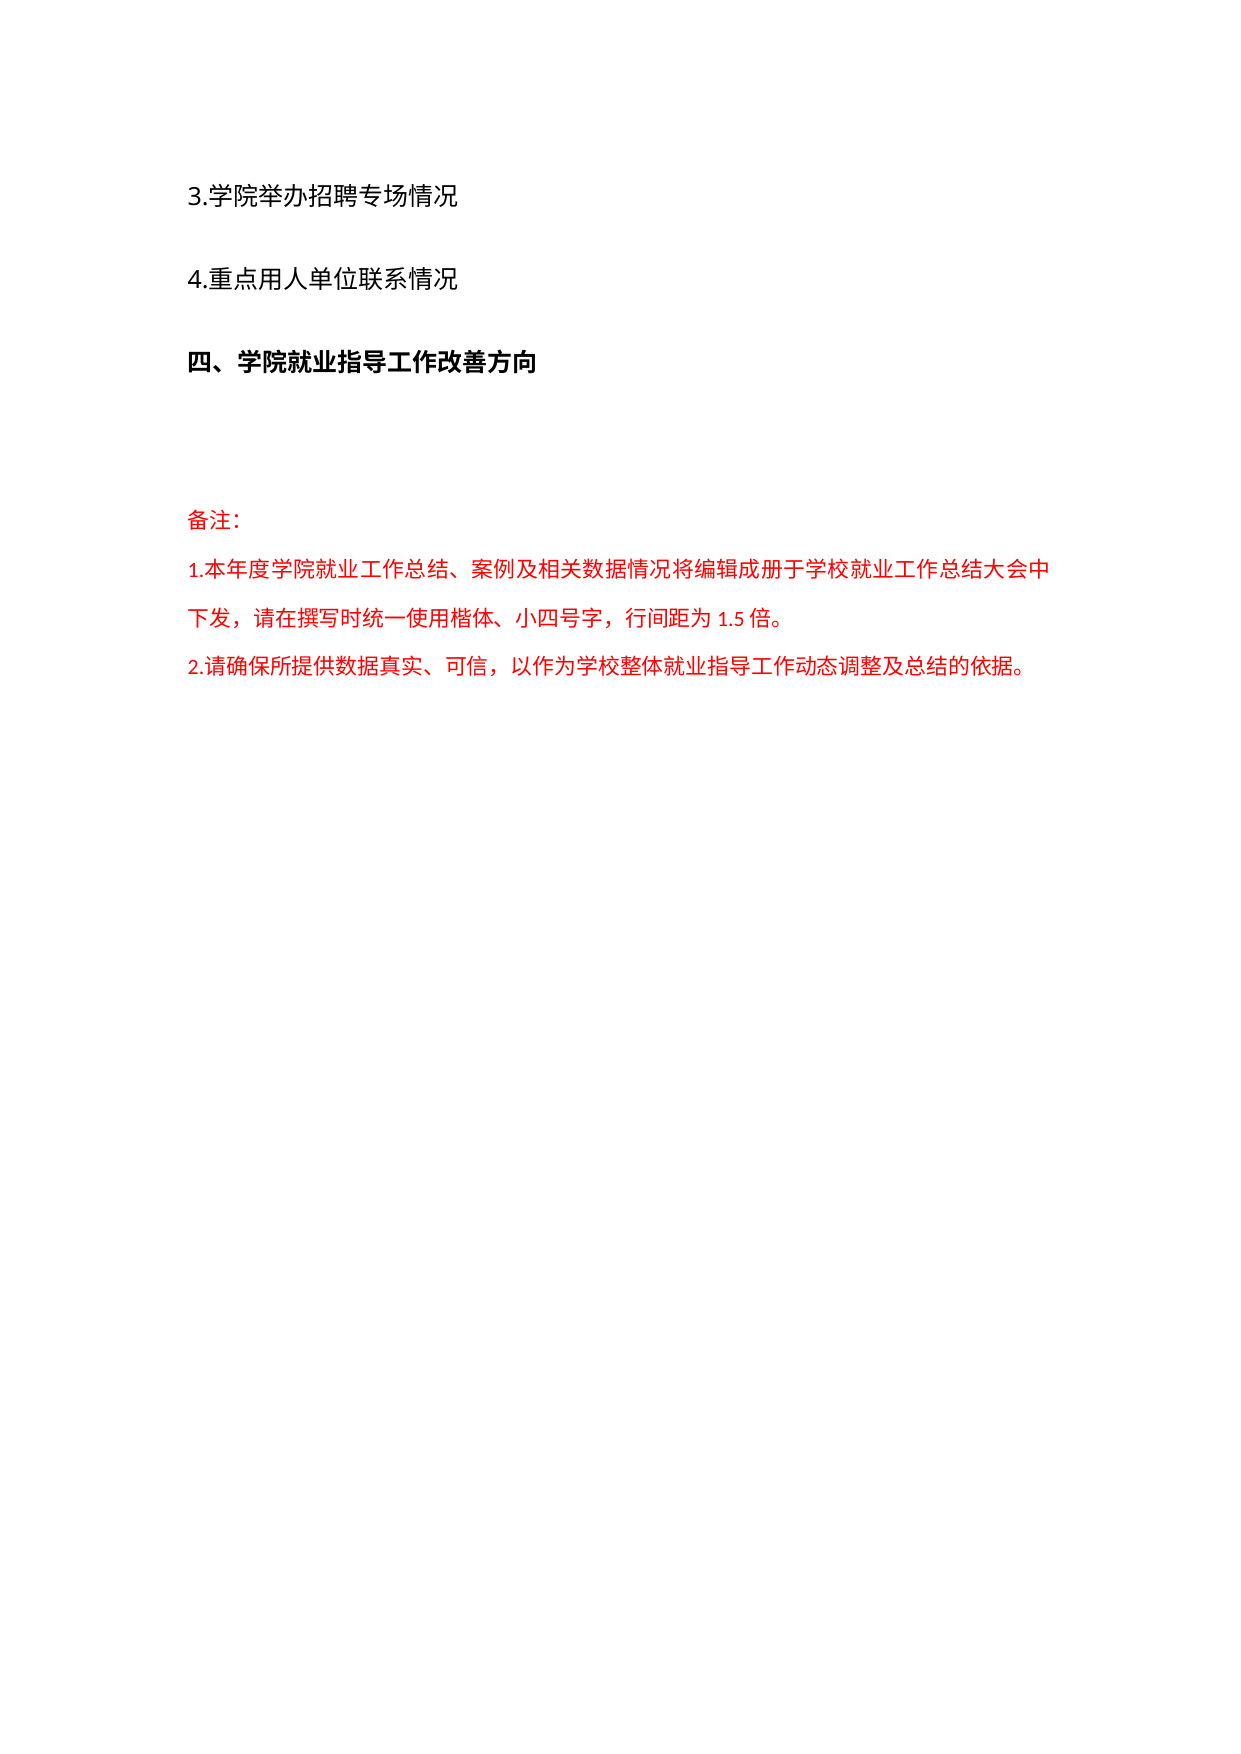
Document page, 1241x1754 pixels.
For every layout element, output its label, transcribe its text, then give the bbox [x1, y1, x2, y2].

text 备注： [187, 503, 1053, 536]
list 请确保所提供数据真实、可信，以作为学校整体就业指导工作动态调整及总结的依据。 [187, 648, 1053, 681]
text 3.学院举办招聘专场情况 [187, 162, 1053, 227]
text 四、学院就业指导工作改善方向 [187, 328, 1053, 393]
text 4.重点用人单位联系情况 [187, 245, 1053, 310]
list 本年度学院就业工作总结、案例及相关数据情况将编辑成册于学校就业工作总结大会中下发，请在撰写时统一使用楷体、小四号字，行间距为1.5倍。 [187, 551, 1053, 633]
